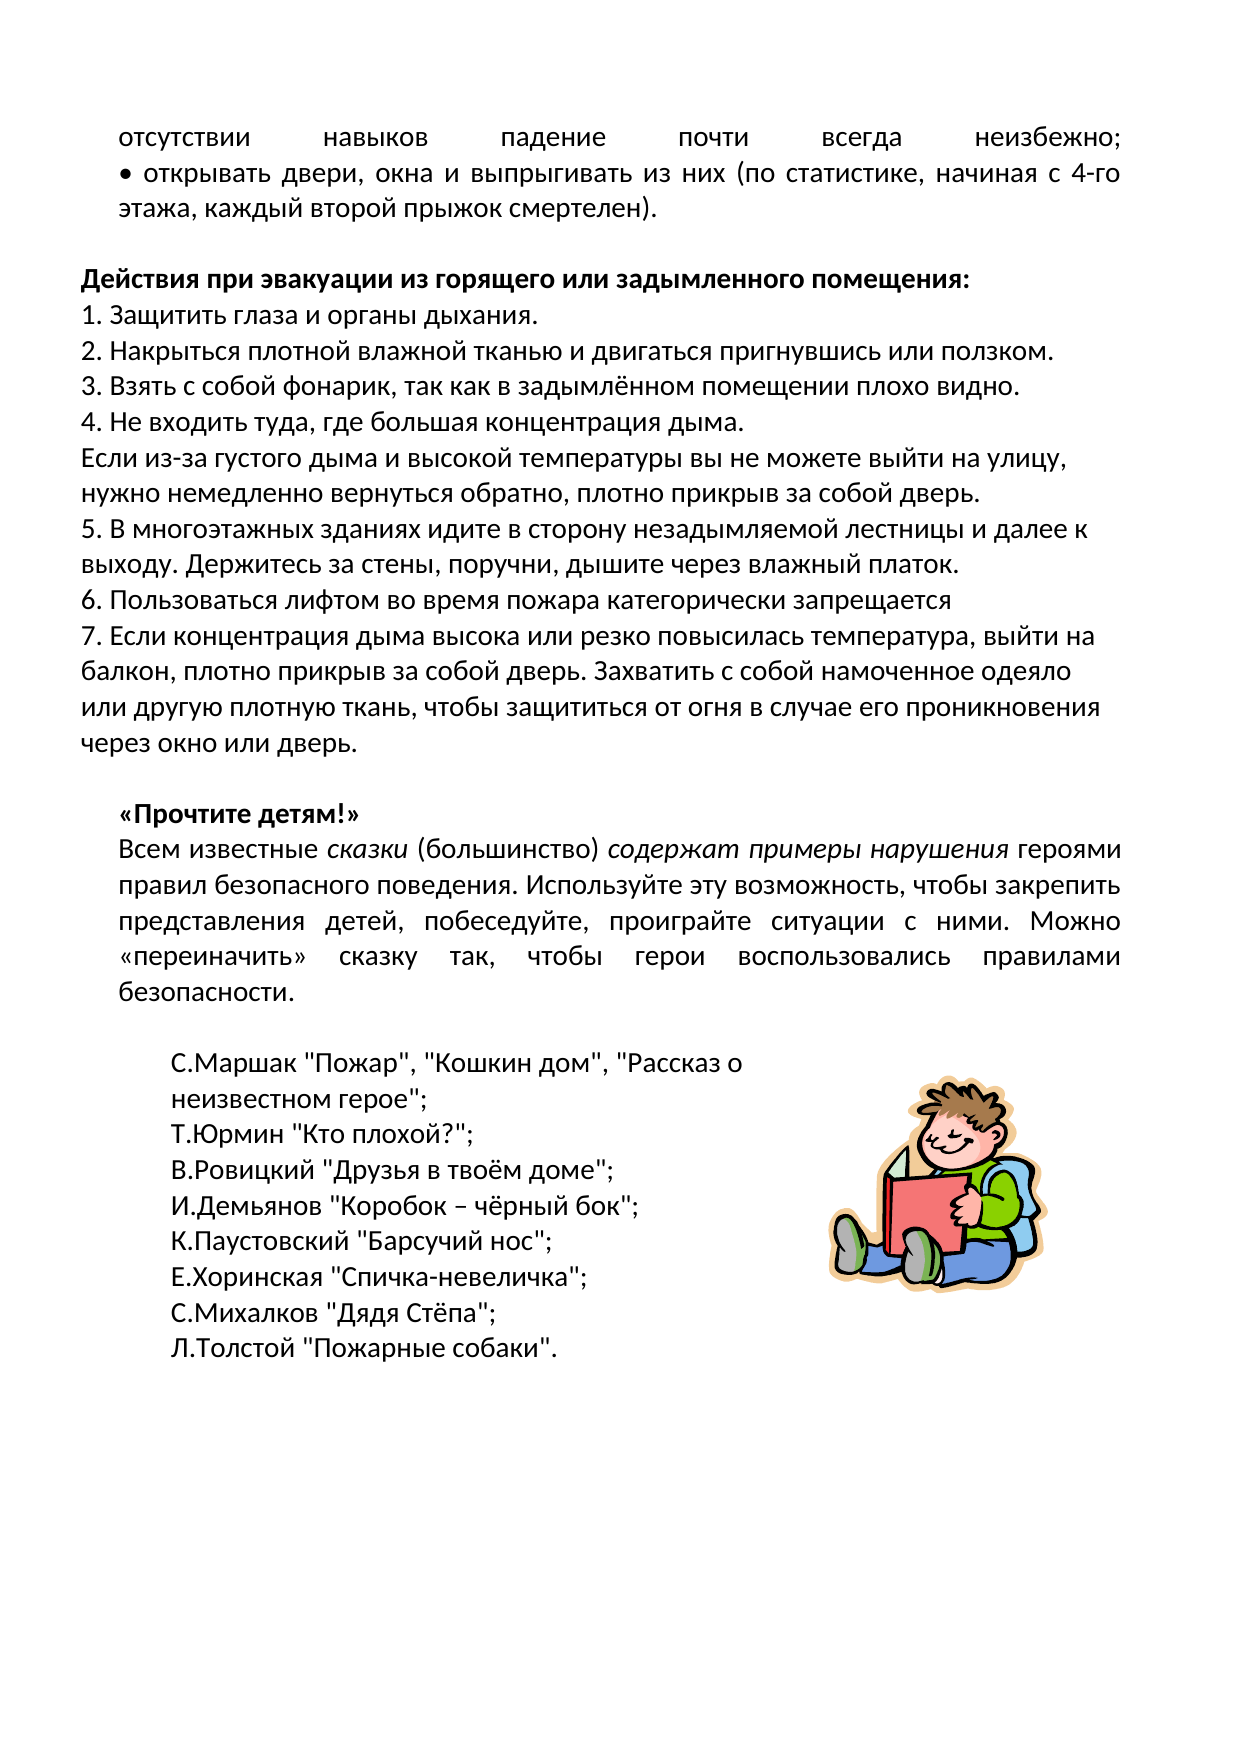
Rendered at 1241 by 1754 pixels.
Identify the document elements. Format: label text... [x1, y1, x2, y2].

text К.Паустовский "Барсучий нос"; [118, 1222, 1122, 1258]
text неизвестном герое"; [118, 1080, 1122, 1116]
text Т.Юрмин "Кто плохой?"; [118, 1116, 1122, 1151]
text «Прочтите детям!» [118, 795, 1122, 831]
text 6. Пользоваться лифтом во время пожара категорически запрещается [81, 581, 1122, 617]
text Е.Хоринская "Спичка-невеличка"; [118, 1258, 1122, 1294]
text С.Маршак "Пожар", "Кошкин дом", "Рассказ о [118, 1044, 1122, 1080]
text В.Ровицкий "Друзья в твоём доме"; [118, 1151, 1122, 1187]
text И.Демьянов "Коробок – чёрный бок"; [118, 1187, 1122, 1222]
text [118, 118, 1122, 225]
text Л.Толстой "Пожарные собаки". [118, 1329, 1122, 1365]
text Действия при эвакуации из горящего или задымленного помещения: 1. Защитить глаза и органы дыхания. 2. Накрыться плотной влажной тканью и двигаться пригнувшись или ползком. 3. Взять с собой фонарик, так как в задымлённом помещении плохо видно. 4. Не входить туда, где большая концентрация дыма. Если из-за густого дыма и высокой температуры вы не можете выйти на улицу, нужно немедленно вернуться обратно, плотно прикрыв за собой дверь. 5. В многоэтажных зданиях идите в сторону незадымляемой лестницы и далее к выходу. Держитесь за стены, поручни, дышите через влажный платок. [81, 261, 1122, 581]
text С.Михалков "Дядя Стёпа"; [118, 1294, 1122, 1329]
text Всем известные сказки (большинство) содержат примеры нарушения героями правил безопасного поведения. Используйте эту возможность, чтобы закрепить представления детей, побеседуйте, проиграйте ситуации с ними. Можно «переиначить» сказку так, чтобы герои воспользовались правилами безопасности. [118, 831, 1122, 1009]
text 7. Если концентрация дыма высока или резко повысилась температура, выйти на балкон, плотно прикрыв за собой дверь. Захватить с собой намоченное одеяло или другую плотную ткань, чтобы защититься от огня в случае его проникновения через окно или дверь. [81, 617, 1122, 759]
